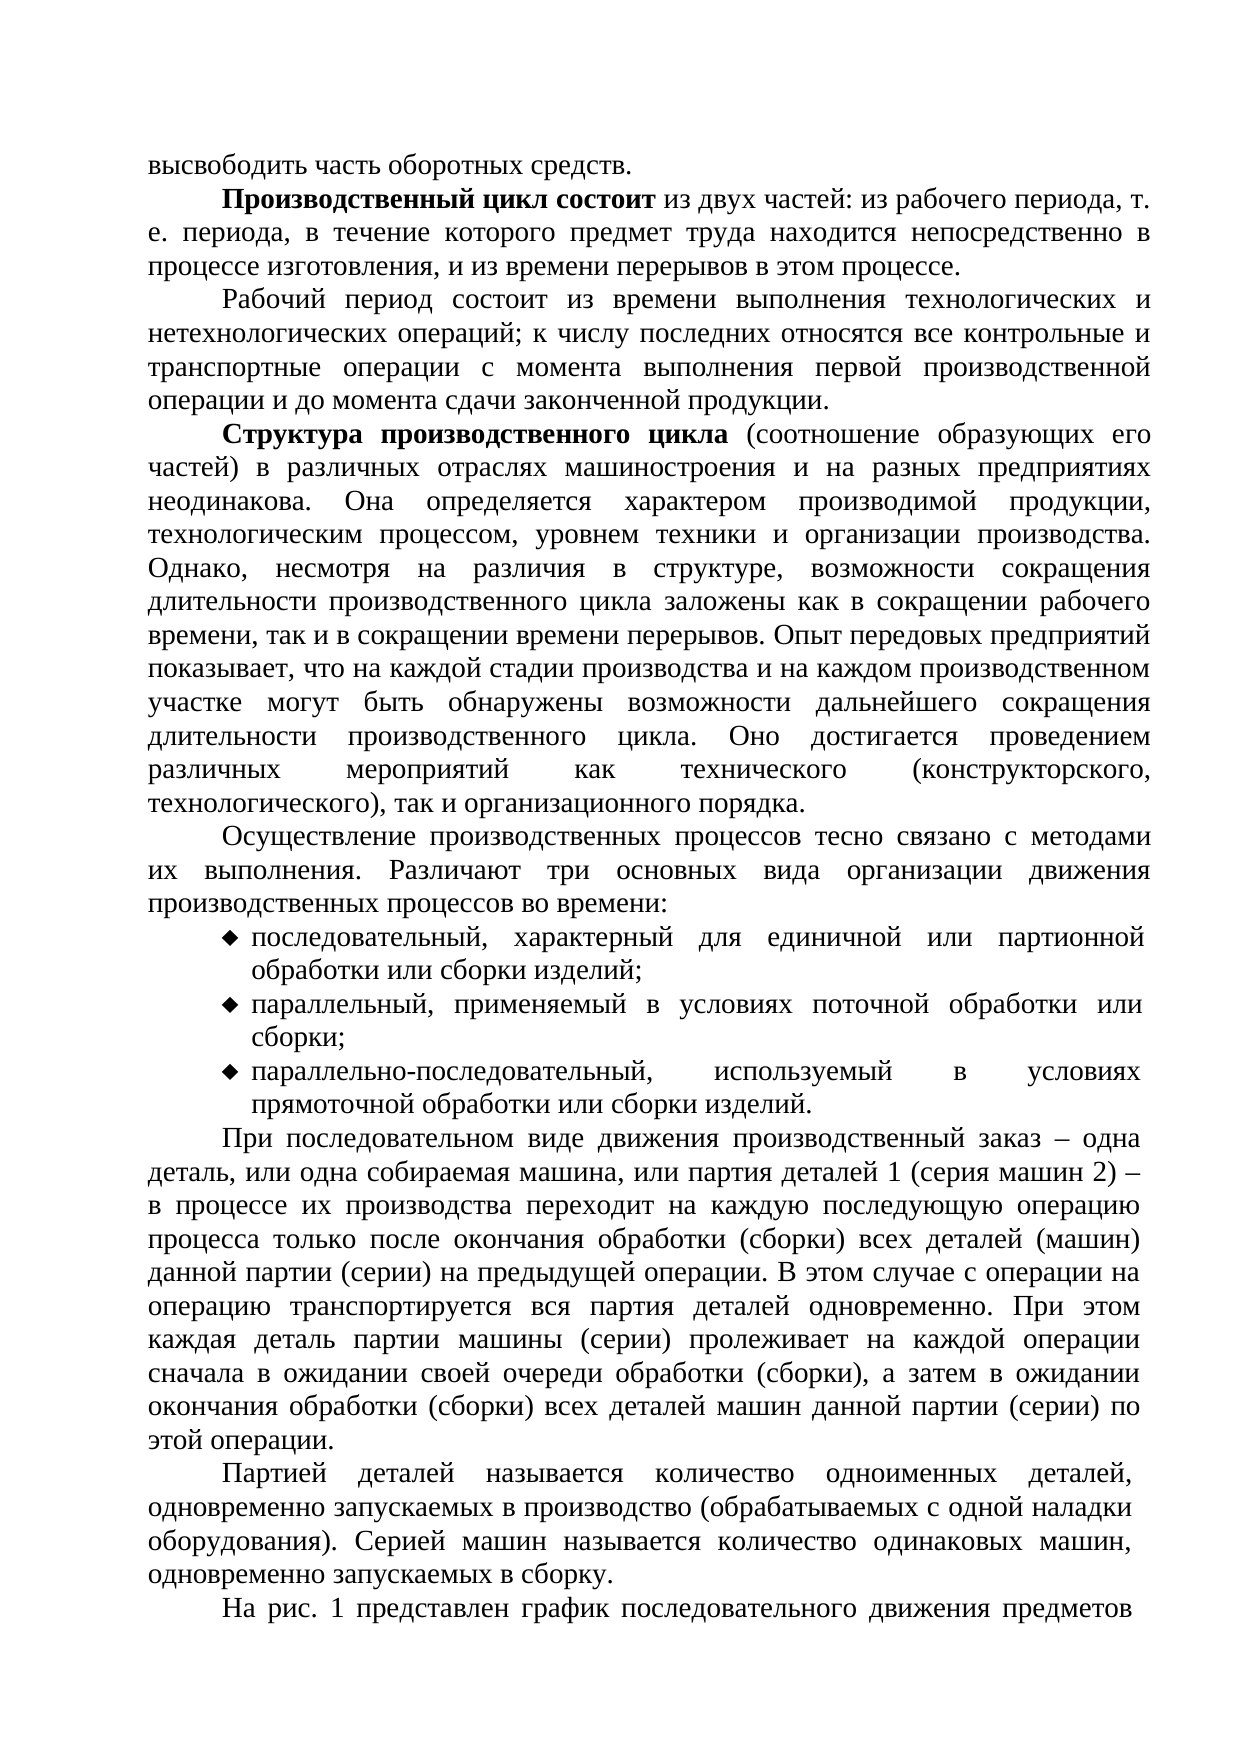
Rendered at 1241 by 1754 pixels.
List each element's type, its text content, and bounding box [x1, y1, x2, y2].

text Производственный цикл состоит из двух частей: из рабочего периода, т. е. периода, в течение которого предмет труда находится непосредственно в процессе изготовления, и из времени перерывов в этом процессе. [148, 181, 1152, 282]
text Структура производственного цикла (соотношение образующих его частей) в различных отраслях машиностроения и на разных предприятиях неодинакова. Она определяется характером производимой продукции, технологическим процессом, уровнем техники и организации производства. Однако, несмотря на различия в структуре, возможности сокращения длительности производственного цикла заложены как в сокращении рабочего времени, так и в сокращении времени перерывов. Опыт передовых предприятий показывает, что на каждой стадии производства и на каждом производственном участке могут быть обнаружены возможности дальнейшего сокращения длительности производственного цикла. Оно достигается проведением различных мероприятий как технического (конструкторского, технологического), так и организационного порядка. [148, 416, 1152, 818]
text Рабочий период состоит из времени выполнения технологических и нетехнологических операций; к числу последних относятся все контрольные и транспортные операции с момента выполнения первой производственной операции и до момента сдачи законченной продукции. [148, 282, 1152, 416]
list параллельно-последовательный, используемый в условиях прямоточной обработки или сборки изделий. [222, 1053, 1141, 1120]
list параллельный, применяемый в условиях поточной обработки или сборки; [222, 986, 1143, 1053]
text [148, 1590, 1133, 1623]
text Партией деталей называется количество одноименных деталей, одновременно запускаемых в производство (обрабатываемых с одной наладки оборудования). Серией машин называется количество одинаковых машин, одновременно запускаемых в сборку. [148, 1456, 1133, 1590]
text Осуществление производственных процессов тесно связано с методами их выполнения. Различают три основных вида организации движения производственных процессов во времени: [148, 818, 1152, 919]
list последовательный, характерный для единичной или партионной обработки или сборки изделий; [222, 919, 1145, 986]
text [148, 148, 1152, 181]
text При последовательном виде движения производственный заказ – одна деталь, или одна собираемая машина, или партия деталей 1 (серия машин 2) – в процессе их производства переходит на каждую последующую операцию процесса только после окончания обработки (сборки) всех деталей (машин) данной партии (серии) на предыдущей операции. В этом случае с операции на операцию транспортируется вся партия деталей одновременно. При этом каждая деталь партии машины (серии) пролеживает на каждой операции сначала в ожидании своей очереди обработки (сборки), а затем в ожидании окончания обработки (сборки) всех деталей машин данной партии (серии) по этой операции. [148, 1120, 1141, 1456]
